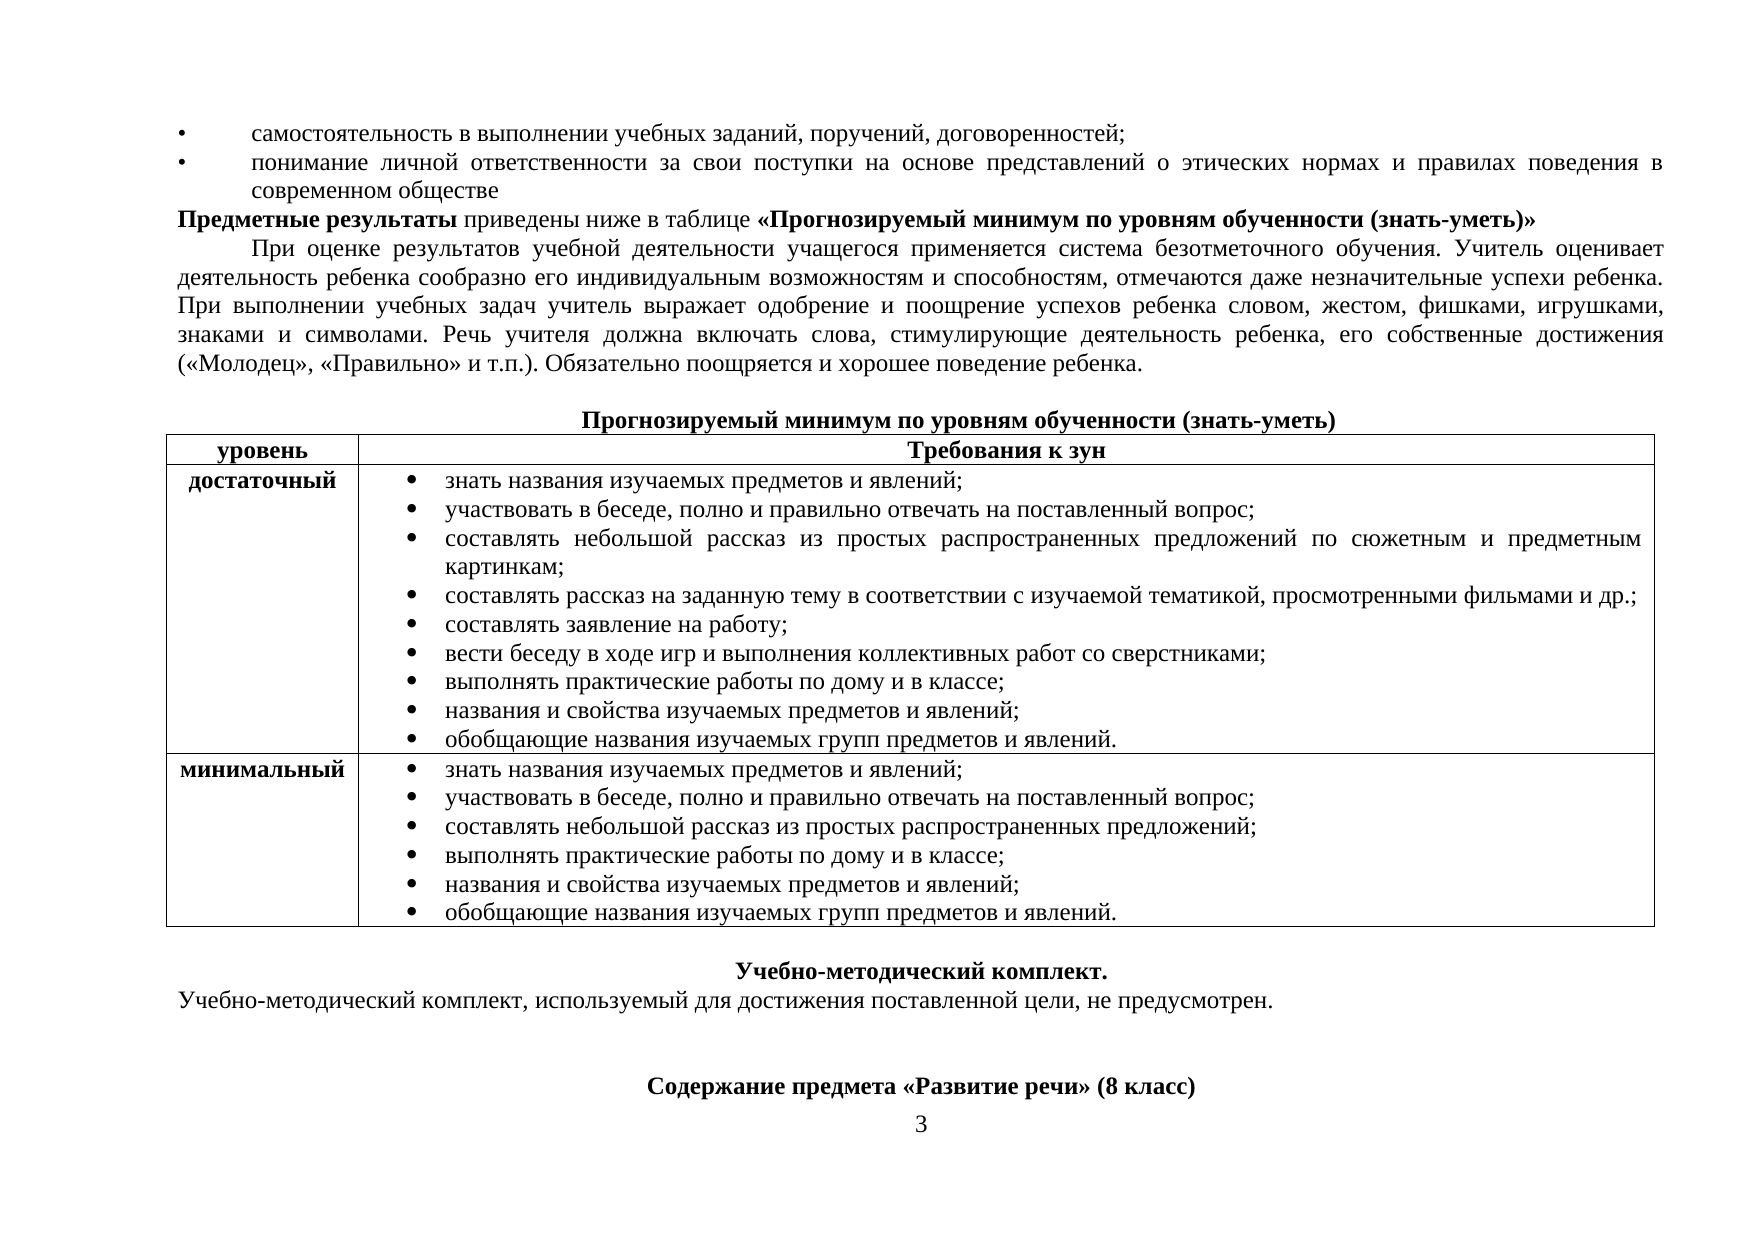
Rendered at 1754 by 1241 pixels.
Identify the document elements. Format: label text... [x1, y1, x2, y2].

list Прогнозируемый минимум по уровням обученности (знать-уметь) [252, 406, 1665, 434]
table_cell знать названия изучаемых предметов и явлений; участвовать в беседе, полно и правильно отвечать на поставленный вопрос; составлять небольшой рассказ из простых распространенных предложений по сюжетным и предметным картинкам; составлять рассказ на заданную тему в соответствии с изучаемой тематикой, просмотренными фильмами и др.; составлять заявление на работу; вести беседу в ходе игр и выполнения коллективных работ со сверстниками; выполнять практические работы по дому и в классе; названия и свойства изучаемых предметов и явлений; обобщающие названия изучаемых групп предметов и явлений. [359, 465, 1654, 753]
text При оценке результатов учебной деятельности учащегося применяется система безотметочного обучения. Учитель оценивает деятельность ребенка сообразно его индивидуальным возможностям и способностям, отмечаются даже незначительные успехи ребенка. При выполнении учебных задач учитель выражает одобрение и поощрение успехов ребенка словом, жестом, фишками, игрушками, знаками и символами. Речь учителя должна включать слова, стимулирующие деятельность ребенка, его собственные достижения («Молодец», «Правильно» и т.п.). Обязательно поощряется и хорошее поведение ребенка. [177, 233, 1665, 377]
table_cell минимальный [167, 754, 358, 926]
text Учебно-методический комплект. [177, 956, 1665, 985]
text Предметные результаты приведены ниже в таблице «Прогнозируемый минимум по уровням обученности (знать-уметь)» [177, 204, 1665, 233]
table_cell знать названия изучаемых предметов и явлений; участвовать в беседе, полно и правильно отвечать на поставленный вопрос; составлять небольшой рассказ из простых распространенных предложений; выполнять практические работы по дому и в классе; названия и свойства изучаемых предметов и явлений; обобщающие названия изучаемых групп предметов и явлений. [359, 754, 1654, 926]
table_header уровень [167, 435, 358, 464]
text Учебно-методический комплект, используемый для достижения поставленной цели, не предусмотрен. [177, 985, 1665, 1013]
list самостоятельность в выполнении учебных заданий, поручений, договоренностей; [177, 118, 1665, 147]
table_cell достаточный [167, 465, 358, 753]
list понимание личной ответственности за свои поступки на основе представлений о этических нормах и правилах поведения в современном обществе [177, 147, 1665, 204]
table_header Требования к зун [359, 435, 1654, 464]
text Содержание предмета «Развитие речи» (8 класс) [177, 1071, 1665, 1100]
